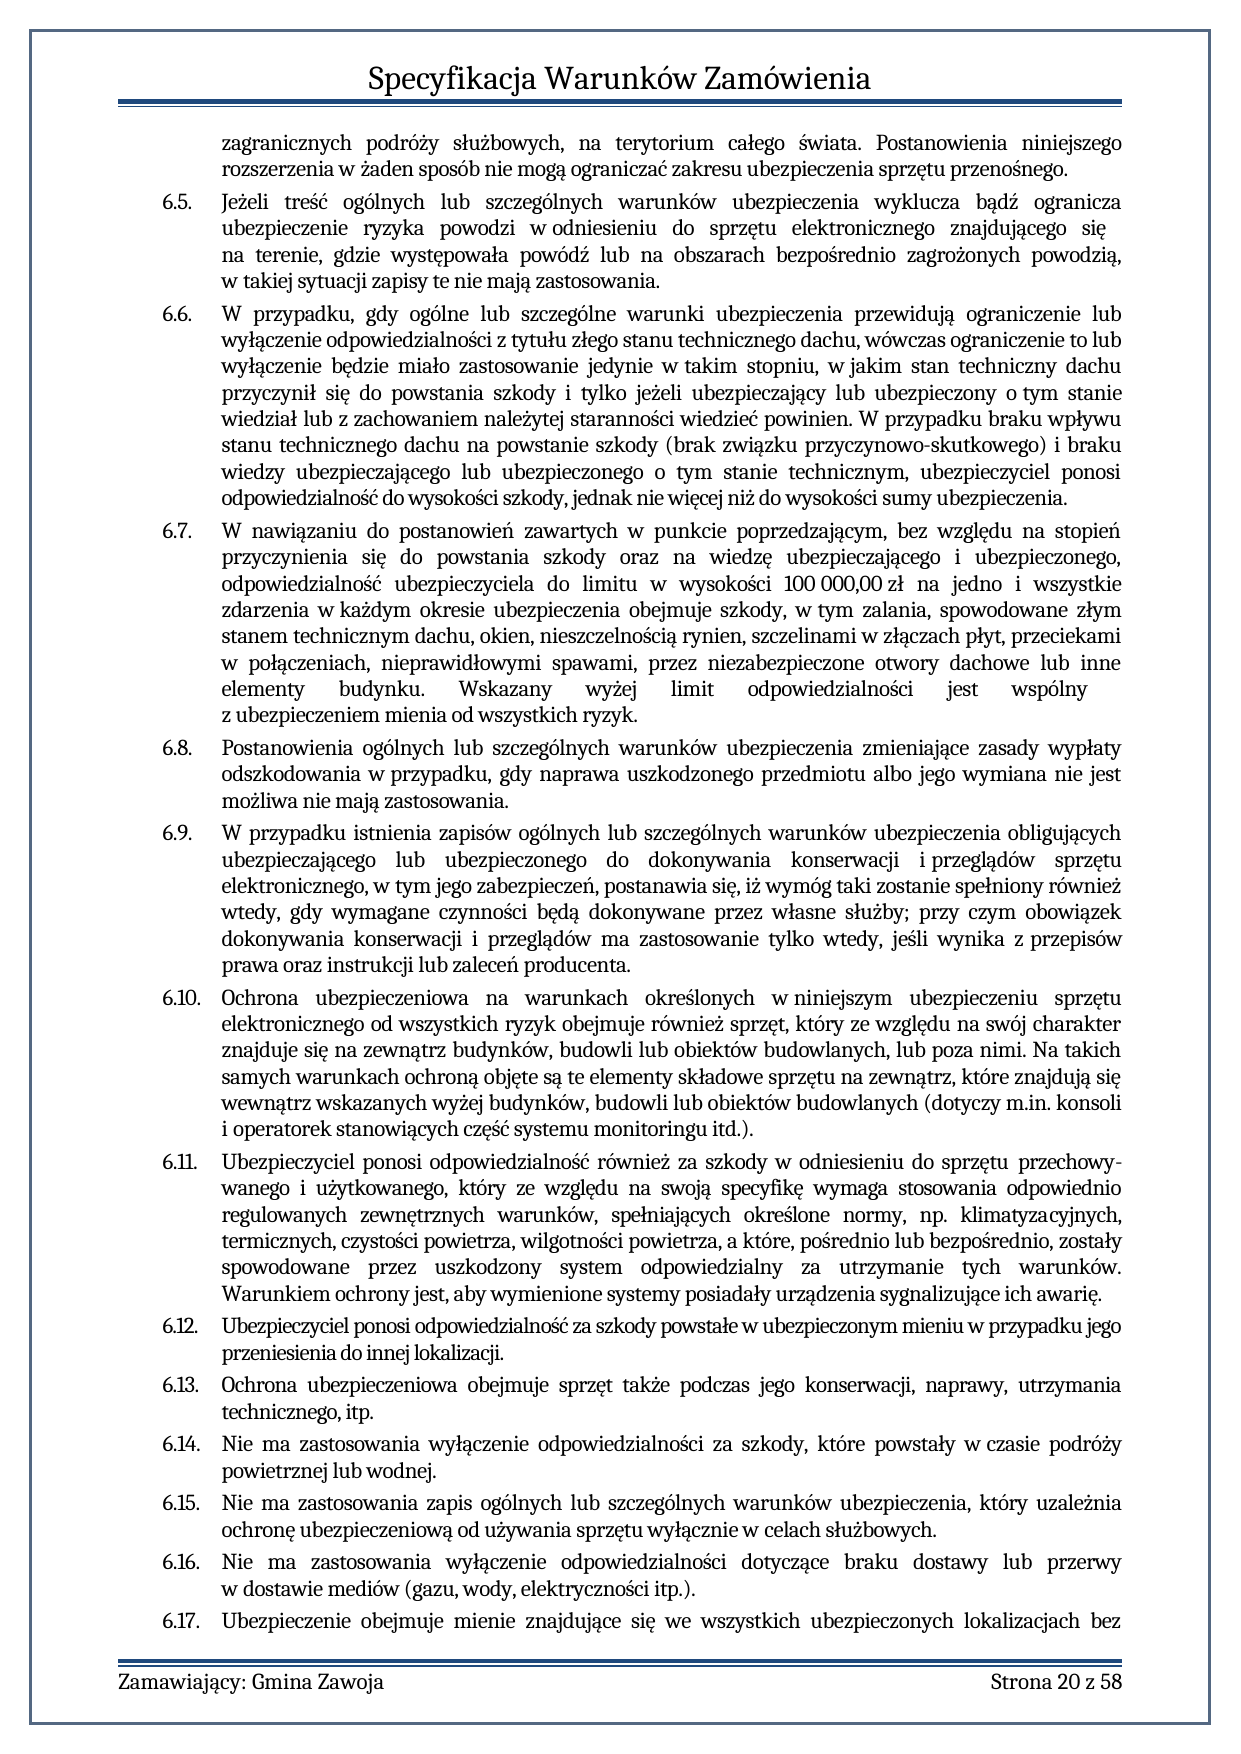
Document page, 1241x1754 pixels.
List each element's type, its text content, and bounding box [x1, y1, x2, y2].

list Ochrona ubezpieczeniowa obejmuje sprzęt także podczas jego konserwacji, naprawy, utrzymania technicznego, itp. [162, 1372, 1122, 1425]
list Jeżeli treść ogólnych lub szczególnych warunków ubezpieczenia wyklucza bądź ogranicza ubezpieczenie ryzyka powodzi w odniesieniu do sprzętu elektronicznego znajdującego się na terenie, gdzie występowała powódź lub na obszarach bezpośrednio zagrożonych powodzią, w takiej sytuacji zapisy te nie mają zastosowania. [162, 189, 1122, 294]
list Ubezpieczyciel ponosi odpowiedzialność również za szkody w odniesieniu do sprzętu przechowywanego i użytkowanego, który ze względu na swoją specyfikę wymaga stosowania odpowiednio regulowanych zewnętrznych warunków, spełniających określone normy, np. klimatyzacyjnych, termicznych, czystości powietrza, wilgotności powietrza, a które, pośrednio lub bezpośrednio, zostały spowodowane przez uszkodzony system odpowiedzialny za utrzymanie tych warunków. Warunkiem ochrony jest, aby wymienione systemy posiadały urządzenia sygnalizujące ich awarię. [162, 1149, 1122, 1307]
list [162, 1608, 1122, 1634]
list Nie ma zastosowania zapis ogólnych lub szczególnych warunków ubezpieczenia, który uzależnia ochronę ubezpieczeniową od używania sprzętu wyłącznie w celach służbowych. [162, 1490, 1122, 1543]
list Ochrona ubezpieczeniowa na warunkach określonych w niniejszym ubezpieczeniu sprzętu elektronicznego od wszystkich ryzyk obejmuje również sprzęt, który ze względu na swój charakter znajduje się na zewnątrz budynków, budowli lub obiektów budowlanych, lub poza nimi. Na takich samych warunkach ochroną objęte są te elementy składowe sprzętu na zewnątrz, które znajdują się wewnątrz wskazanych wyżej budynków, budowli lub obiektów budowlanych (dotyczy m.in. konsoli i operatorek stanowiących część systemu monitoringu itd.). [162, 984, 1122, 1142]
list Nie ma zastosowania wyłączenie odpowiedzialności za szkody, które powstały w czasie podróży powietrznej lub wodnej. [162, 1431, 1122, 1484]
list W przypadku istnienia zapisów ogólnych lub szczególnych warunków ubezpieczenia obligujących ubezpieczającego lub ubezpieczonego do dokonywania konserwacji i przeglądów sprzętu elektronicznego, w tym jego zabezpieczeń, postanawia się, iż wymóg taki zostanie spełniony również wtedy, gdy wymagane czynności będą dokonywane przez własne służby; przy czym obowiązek dokonywania konserwacji i przeglądów ma zastosowanie tylko wtedy, jeśli wynika z przepisów prawa oraz instrukcji lub zaleceń producenta. [162, 820, 1122, 978]
list Ubezpieczyciel ponosi odpowiedzialność za szkody powstałe w ubezpieczonym mieniu w przypadku jego przeniesienia do innej lokalizacji. [162, 1313, 1122, 1366]
list W przypadku, gdy ogólne lub szczególne warunki ubezpieczenia przewidują ograniczenie lub wyłączenie odpowiedzialności z tytułu złego stanu technicznego dachu, wówczas ograniczenie to lub wyłączenie będzie miało zastosowanie jedynie w takim stopniu, w jakim stan techniczny dachu przyczynił się do powstania szkody i tylko jeżeli ubezpieczający lub ubezpieczony o tym stanie wiedział lub z zachowaniem należytej staranności wiedzieć powinien. W przypadku braku wpływu stanu technicznego dachu na powstanie szkody (brak związku przyczynowo-skutkowego) i braku wiedzy ubezpieczającego lub ubezpieczonego o tym stanie technicznym, ubezpieczyciel ponosi odpowiedzialność do wysokości szkody, jednak nie więcej niż do wysokości sumy ubezpieczenia. [162, 301, 1122, 511]
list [162, 130, 1122, 183]
list Postanowienia ogólnych lub szczególnych warunków ubezpieczenia zmieniające zasady wypłaty odszkodowania w przypadku, gdy naprawa uszkodzonego przedmiotu albo jego wymiana nie jest możliwa nie mają zastosowania. [162, 735, 1122, 814]
list Nie ma zastosowania wyłączenie odpowiedzialności dotyczące braku dostawy lub przerwy w dostawie mediów (gazu, wody, elektryczności itp.). [162, 1549, 1122, 1602]
list W nawiązaniu do postanowień zawartych w punkcie poprzedzającym, bez względu na stopień przyczynienia się do powstania szkody oraz na wiedzę ubezpieczającego i ubezpieczonego, odpowiedzialność ubezpieczyciela do limitu w wysokości 100 000,00 zł na jedno i wszystkie zdarzenia w każdym okresie ubezpieczenia obejmuje szkody, w tym zalania, spowodowane złym stanem technicznym dachu, okien, nieszczelnością rynien, szczelinami w złączach płyt, przeciekami w połączeniach, nieprawidłowymi spawami, przez niezabezpieczone otwory dachowe lub inne elementy budynku. Wskazany wyżej limit odpowiedzialności jest wspólny z ubezpieczeniem mienia od wszystkich ryzyk. [162, 518, 1122, 728]
